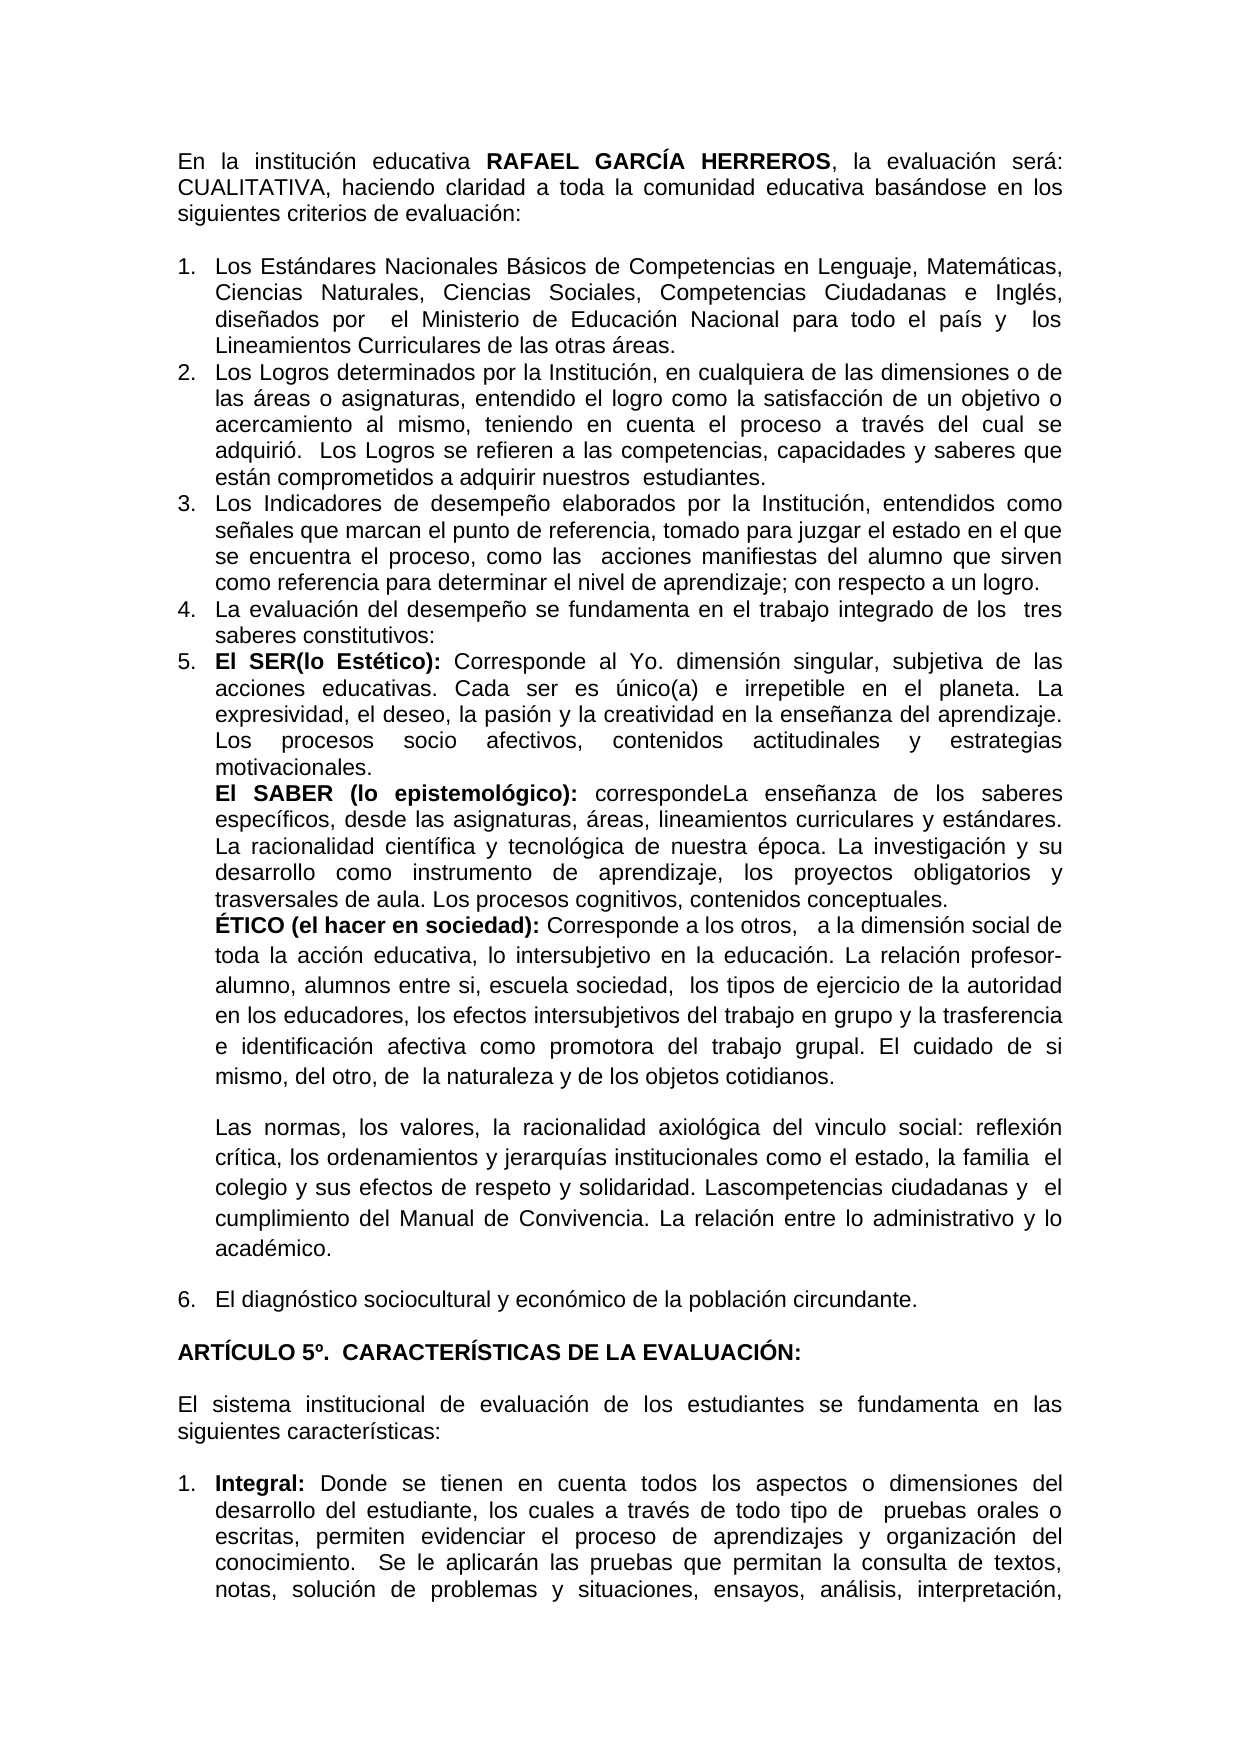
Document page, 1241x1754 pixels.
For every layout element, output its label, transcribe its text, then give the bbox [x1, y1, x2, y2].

text En la institución educativa RAFAEL GARCÍA HERREROS, la evaluación será: CUALITATIVA, haciendo claridad a toda la comunidad educativa basándose en los siguientes criterios de evaluación: [177, 148, 1063, 227]
list El diagnóstico sociocultural y económico de la población circundante. [177, 1286, 1063, 1312]
text ARTÍCULO 5º. CARACTERÍSTICAS DE LA EVALUACIÓN: [177, 1338, 1063, 1365]
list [177, 1470, 1063, 1602]
text Las normas, los valores, la racionalidad axiológica del vinculo social: reflexión crítica, los ordenamientos y jerarquías institucionales como el estado, la familia el colegio y sus efectos de respeto y solidaridad. Lascompetencias ciudadanas y el cumplimiento del Manual de Convivencia. La relación entre lo administrativo y lo académico. [215, 1114, 1063, 1261]
list La evaluación del desempeño se fundamenta en el trabajo integrado de los tres saberes constitutivos: [177, 596, 1063, 648]
list Los Indicadores de desempeño elaborados por la Institución, entendidos como señales que marcan el punto de referencia, tomado para juzgar el estado en el que se encuentra el proceso, como las acciones manifiestas del alumno que sirven como referencia para determinar el nivel de aprendizaje; con respecto a un logro. [177, 490, 1063, 596]
list Los Estándares Nacionales Básicos de Competencias en Lenguaje, Matemáticas, Ciencias Naturales, Ciencias Sociales, Competencias Ciudadanas e Inglés, diseñados por el Ministerio de Educación Nacional para todo el país y los Lineamientos Curriculares de las otras áreas. [177, 253, 1063, 358]
text ÉTICO (el hacer en sociedad): Corresponde a los otros, a la dimensión social de toda la acción educativa, lo intersubjetivo en la educación. La relación profesor- alumno, alumnos entre si, escuela sociedad, los tipos de ejercicio de la autoridad en los educadores, los efectos intersubjetivos del trabajo en grupo y la trasferencia e identificación afectiva como promotora del trabajo grupal. El cuidado de si mismo, del otro, de la naturaleza y de los objetos cotidianos. [215, 912, 1063, 1089]
text El sistema institucional de evaluación de los estudiantes se fundamenta en las siguientes características: [177, 1391, 1063, 1444]
list Los Logros determinados por la Institución, en cualquiera de las dimensiones o de las áreas o asignaturas, entendido el logro como la satisfacción de un objetivo o acercamiento al mismo, teniendo en cuenta el proceso a través del cual se adquirió. Los Logros se refieren a las competencias, capacidades y saberes que están comprometidos a adquirir nuestros estudiantes. [177, 358, 1063, 490]
list El SER(lo Estético): Corresponde al Yo. dimensión singular, subjetiva de las acciones educativas. Cada ser es único(a) e irrepetible en el planeta. La expresividad, el deseo, la pasión y la creatividad en la enseñanza del aprendizaje. Los procesos socio afectivos, contenidos actitudinales y estrategias motivacionales. [177, 648, 1063, 780]
text El SABER (lo epistemológico): correspondeLa enseñanza de los saberes específicos, desde las asignaturas, áreas, lineamientos curriculares y estándares. La racionalidad científica y tecnológica de nuestra época. La investigación y su desarrollo como instrumento de aprendizaje, los proyectos obligatorios y trasversales de aula. Los procesos cognitivos, contenidos conceptuales. [215, 780, 1063, 912]
